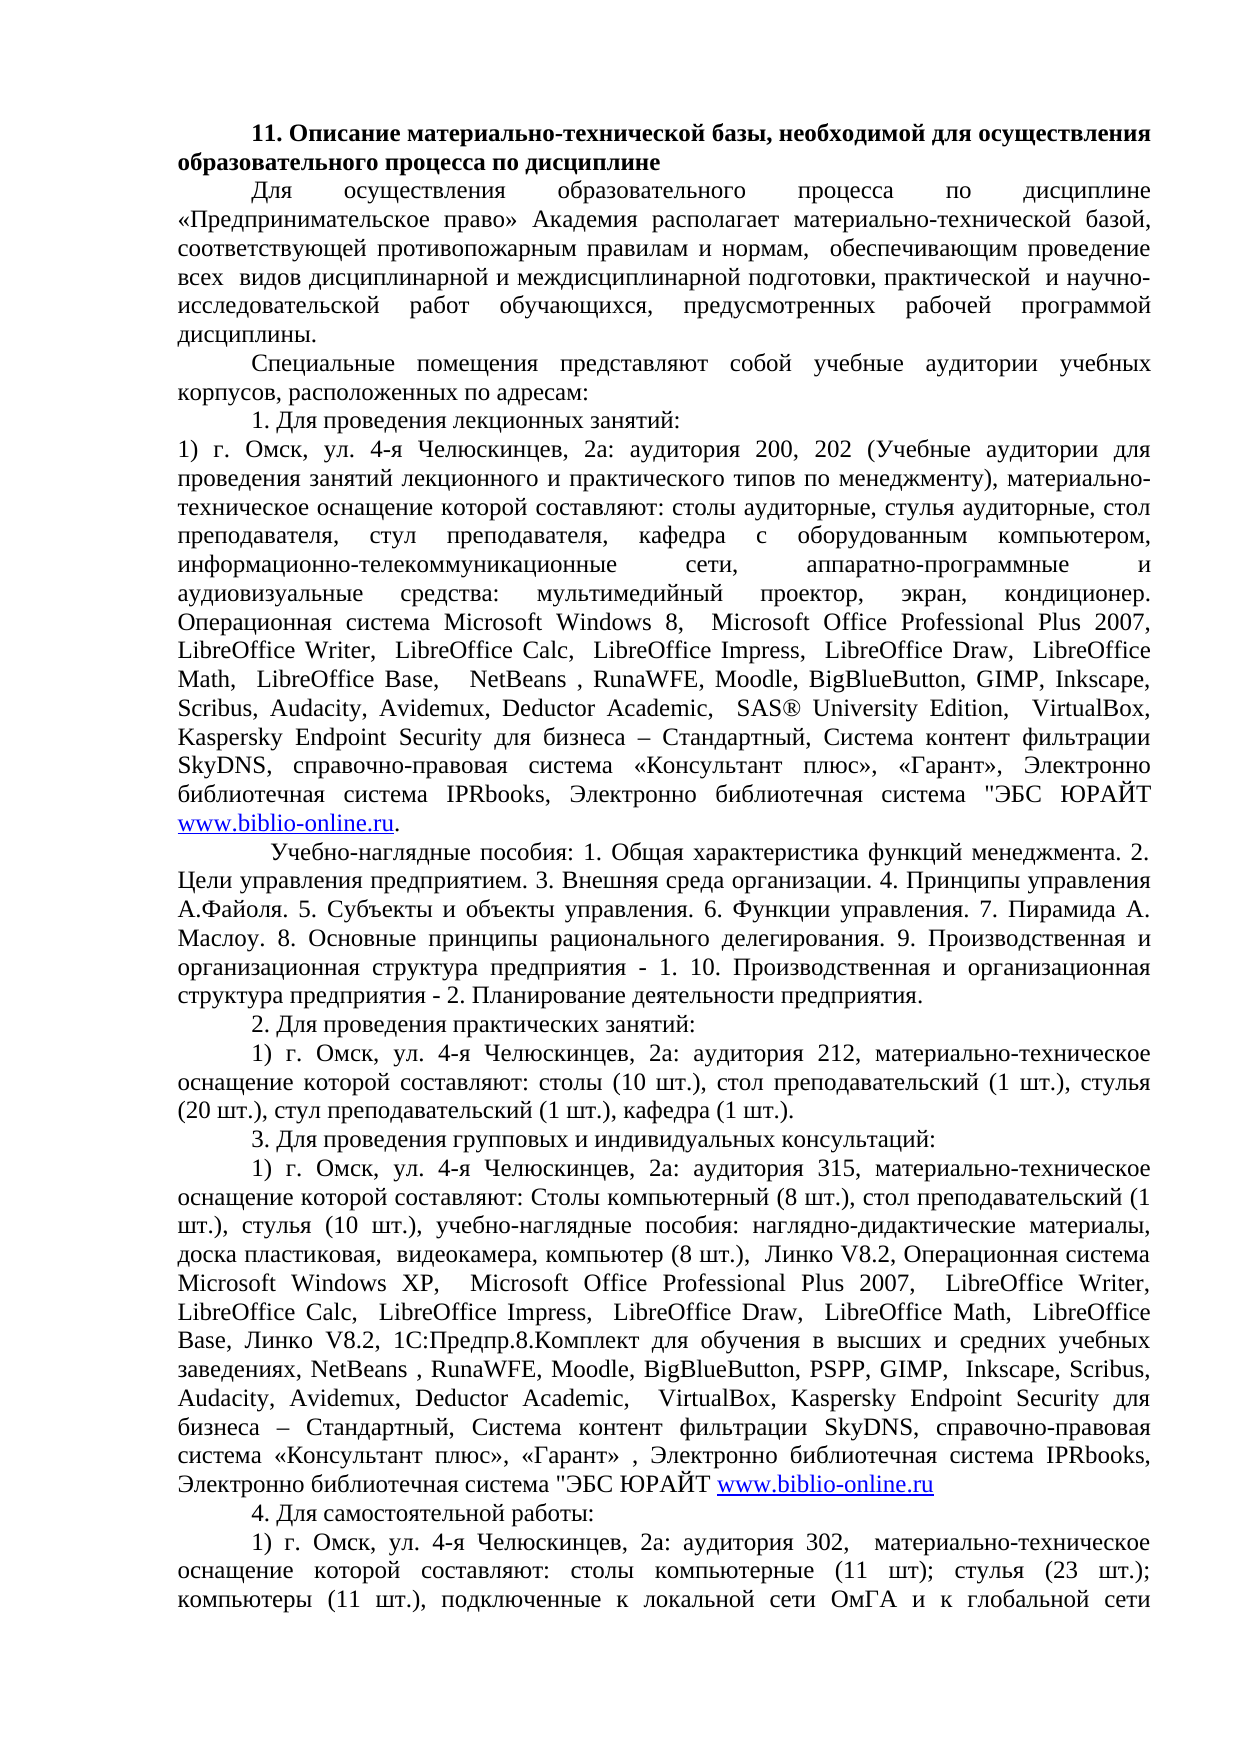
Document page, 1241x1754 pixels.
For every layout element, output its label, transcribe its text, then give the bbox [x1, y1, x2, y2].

text 1) г. Омск, ул. 4-я Челюскинцев, 2а: аудитория 212, материально-техническое оснащение которой составляют: столы (10 шт.), стол преподавательский (1 шт.), стулья (20 шт.), стул преподавательский (1 шт.), кафедра (1 шт.). [177, 1038, 1152, 1124]
text Для осуществления образовательного процесса по дисциплине «Предпринимательское право» Академия располагает материально-технической базой, соответствующей противопожарным правилам и нормам, обеспечивающим проведение всех видов дисциплинарной и междисциплинарной подготовки, практической и научно-исследовательской работ обучающихся, предусмотренных рабочей программой дисциплины. [177, 176, 1152, 348]
text Учебно-наглядные пособия: 1. Общая характеристика функций менеджмента. 2. Цели управления предприятием. 3. Внешняя среда организации. 4. Принципы управления А.Файоля. 5. Субъекты и объекты управления. 6. Функции управления. 7. Пирамида А. Маслоу. 8. Основные принципы рационального делегирования. 9. Производственная и организационная структура предприятия - 1. 10. Производственная и организационная структура предприятия - 2. Планирование деятельности предприятия. [177, 837, 1152, 1009]
text 4. Для самостоятельной работы: [177, 1498, 1152, 1527]
text 3. Для проведения групповых и индивидуальных консультаций: [177, 1124, 1152, 1153]
text 1. Для проведения лекционных занятий: [177, 406, 1152, 434]
text Специальные помещения представляют собой учебные аудитории учебных корпусов, расположенных по адресам: [177, 348, 1152, 406]
text 1) г. Омск, ул. 4-я Челюскинцев, 2а: аудитория 200, 202 (Учебные аудитории для проведения занятий лекционного и практического типов по менеджменту), материально-техническое оснащение которой составляют: столы аудиторные, стулья аудиторные, стол преподавателя, стул преподавателя, кафедра с оборудованным компьютером, информационно-телекоммуникационные сети, аппаратно-программные и аудиовизуальные средства: мультимедийный проектор, экран, кондиционер. Операционная система Microsoft Windows 8, Microsoft Office Professional Plus 2007, LibreOffice Writer, LibreOffice Calc, LibreOffice Impress, LibreOffice Draw, LibreOffice Math, LibreOffice Base, NetBeans , RunaWFE, Moodle, BigBlueButton, GIMP, Inkscape, Scribus, Audacity, Avidemux, Deductor Academic, SAS® University Edition, VirtualBox, Kaspersky Endpoint Security для бизнеса – Стандартный, Система контент фильтрации SkyDNS, справочно-правовая система «Консультант плюс», «Гарант», Электронно библиотечная система IPRbooks, Электронно библиотечная система "ЭБС ЮРАЙТ www.biblio-online.ru. [177, 434, 1152, 837]
text 2. Для проведения практических занятий: [177, 1009, 1152, 1038]
text 1) г. Омск, ул. 4-я Челюскинцев, 2а: аудитория 315, материально-техническое оснащение которой составляют: Столы компьютерный (8 шт.), стол преподавательский (1 шт.), стулья (10 шт.), учебно-наглядные пособия: наглядно-дидактические материалы, доска пластиковая, видеокамера, компьютер (8 шт.), Линко V8.2, Операционная система Microsoft Windows XP, Microsoft Office Professional Plus 2007, LibreOffice Writer, LibreOffice Calc, LibreOffice Impress, LibreOffice Draw, LibreOffice Math, LibreOffice Base, Линко V8.2, 1С:Предпр.8.Комплект для обучения в высших и средних учебных заведениях, NetBeans , RunaWFE, Moodle, BigBlueButton, PSPP, GIMP, Inkscape, Scribus, Audacity, Avidemux, Deductor Academic, VirtualBox, Kaspersky Endpoint Security для бизнеса – Стандартный, Система контент фильтрации SkyDNS, справочно-правовая система «Консультант плюс», «Гарант» , Электронно библиотечная система IPRbooks, Электронно библиотечная система "ЭБС ЮРАЙТ www.biblio-online.ru [177, 1153, 1152, 1498]
text 11. Описание материально-технической базы, необходимой для осуществления образовательного процесса по дисциплине [177, 118, 1152, 176]
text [177, 1527, 1152, 1613]
